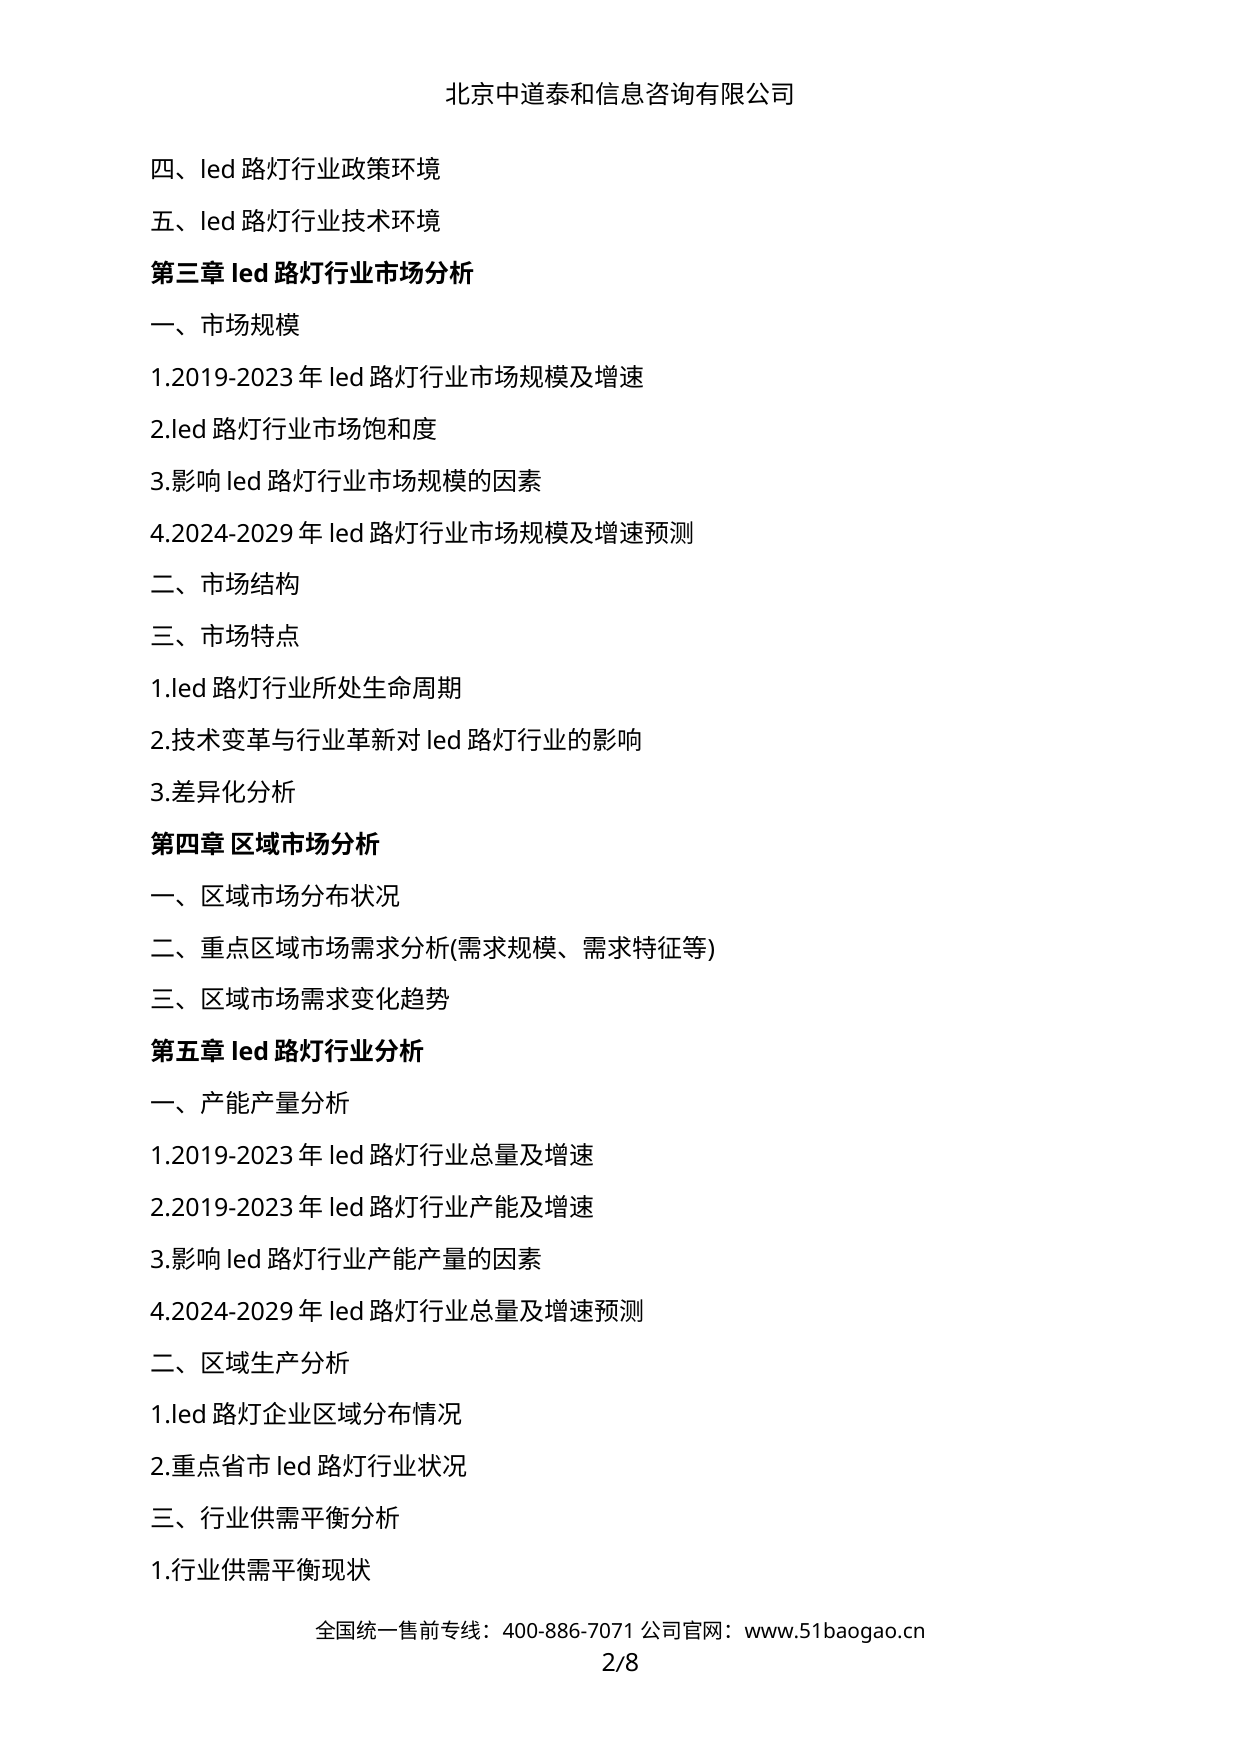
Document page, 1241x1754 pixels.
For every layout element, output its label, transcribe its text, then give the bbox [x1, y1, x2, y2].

text 二、区域生产分析 [150, 1343, 1090, 1379]
text 三、区域市场需求变化趋势 [150, 980, 1090, 1016]
text 三、市场特点 [150, 617, 1090, 653]
text 1.行业供需平衡现状 [150, 1551, 1090, 1587]
text 1.led路灯企业区域分布情况 [150, 1395, 1090, 1431]
text 2.重点省市led路灯行业状况 [150, 1447, 1090, 1483]
text 3.影响led路灯行业产能产量的因素 [150, 1239, 1090, 1276]
text 1.led路灯行业所处生命周期 [150, 669, 1090, 705]
text 第五章 led路灯行业分析 [150, 1032, 1090, 1068]
text 二、重点区域市场需求分析(需求规模、需求特征等) [150, 928, 1090, 964]
text 三、行业供需平衡分析 [150, 1499, 1090, 1535]
text 1.2019-2023年led路灯行业市场规模及增速 [150, 357, 1090, 394]
text 3.差异化分析 [150, 772, 1090, 809]
text 2.2019-2023年led路灯行业产能及增速 [150, 1187, 1090, 1224]
text 2.技术变革与行业革新对led路灯行业的影响 [150, 721, 1090, 757]
text 一、产能产量分析 [150, 1084, 1090, 1120]
text 4.2024-2029年led路灯行业市场规模及增速预测 [150, 513, 1090, 549]
text 四、led路灯行业政策环境 [150, 150, 1090, 186]
text 2.led路灯行业市场饱和度 [150, 409, 1090, 446]
text 第四章 区域市场分析 [150, 824, 1090, 861]
text 4.2024-2029年led路灯行业总量及增速预测 [150, 1291, 1090, 1327]
text 1.2019-2023年led路灯行业总量及增速 [150, 1136, 1090, 1172]
text 3.影响led路灯行业市场规模的因素 [150, 461, 1090, 497]
text 一、市场规模 [150, 306, 1090, 342]
text 一、区域市场分布状况 [150, 876, 1090, 912]
text 二、市场结构 [150, 565, 1090, 601]
text 第三章 led路灯行业市场分析 [150, 254, 1090, 290]
text 五、led路灯行业技术环境 [150, 202, 1090, 238]
